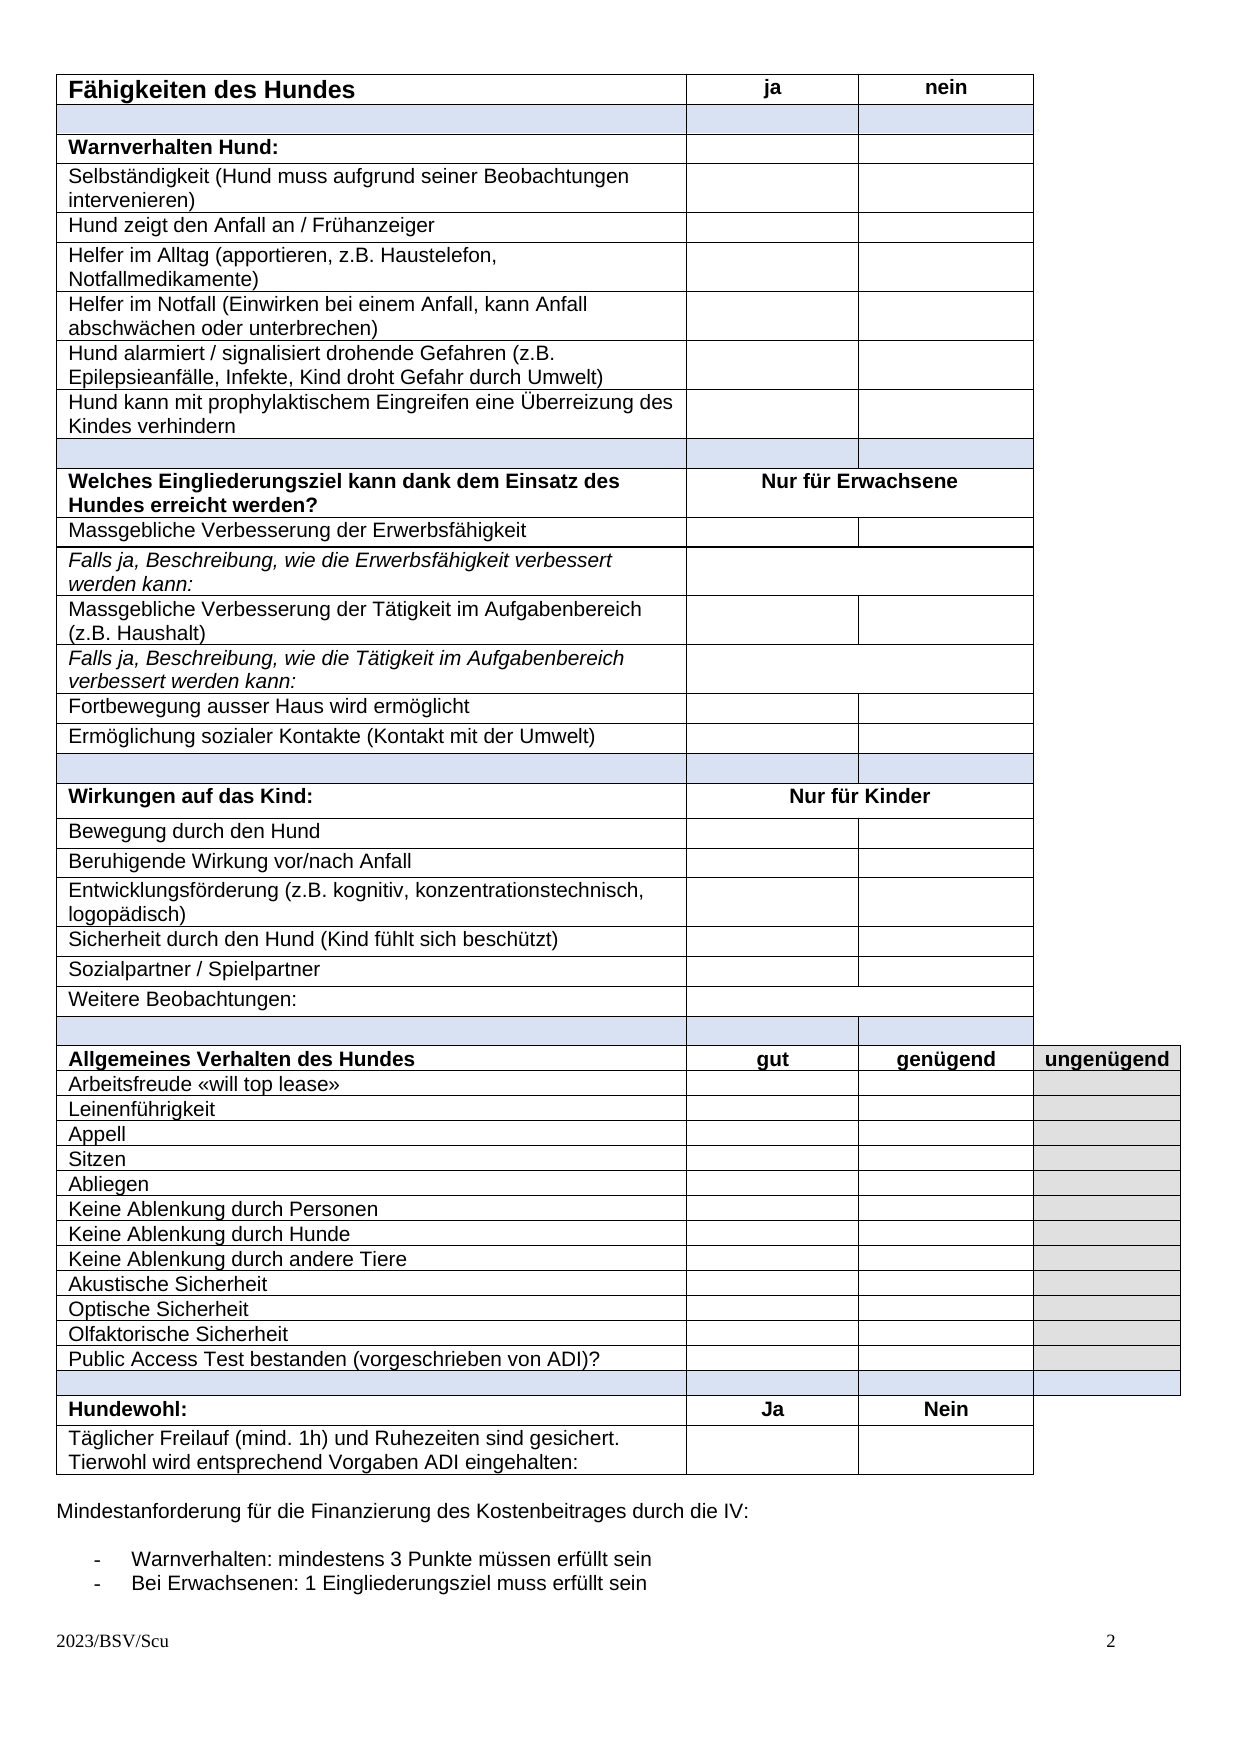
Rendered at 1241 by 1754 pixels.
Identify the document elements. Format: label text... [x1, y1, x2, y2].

table_cell Warnverhalten Hund: [57, 135, 686, 163]
table_cell [687, 1296, 858, 1320]
table_cell [1034, 1146, 1180, 1170]
table_cell [687, 957, 858, 986]
table_cell [687, 878, 858, 926]
table_cell Beruhigende Wirkung vor/nach Anfall [57, 849, 686, 877]
table_cell [57, 1371, 686, 1395]
table_cell [1034, 1321, 1180, 1345]
table_cell Massgebliche Verbesserung der Tätigkeit im Aufgabenbereich (z.B. Haushalt) [57, 596, 686, 644]
table_cell [859, 390, 1033, 438]
table_cell [1034, 1096, 1180, 1120]
table_cell Akustische Sicherheit [57, 1271, 686, 1295]
table_cell [687, 754, 858, 783]
table_cell Hund kann mit prophylaktischem Eingreifen eine Überreizung des Kindes verhindern [57, 390, 686, 438]
table_cell Hundewohl: [57, 1396, 686, 1425]
table_cell Arbeitsfreude «will top lease» [57, 1071, 686, 1095]
table_cell Ja [687, 1396, 858, 1425]
table_cell Wirkungen auf das Kind: [57, 784, 686, 818]
table_cell [859, 1246, 1033, 1270]
table_cell Bewegung durch den Hund [57, 819, 686, 847]
table_cell [859, 1346, 1033, 1370]
table_cell [859, 1321, 1033, 1345]
table_cell Olfaktorische Sicherheit [57, 1321, 686, 1345]
table_cell [687, 164, 858, 212]
table_cell [687, 1246, 858, 1270]
table_cell [687, 1096, 858, 1120]
table_cell [687, 439, 858, 468]
table_cell Weitere Beobachtungen: [57, 987, 686, 1016]
table_cell [687, 1017, 858, 1045]
table_cell Falls ja, Beschreibung, wie die Tätigkeit im Aufgabenbereich verbessert werden kann: [57, 645, 686, 693]
table_cell [687, 548, 1033, 595]
table_cell [859, 878, 1033, 926]
table_cell Fortbewegung ausser Haus wird ermöglicht [57, 694, 686, 723]
table_cell [859, 596, 1033, 644]
table_cell [687, 694, 858, 723]
table_cell [687, 1071, 858, 1095]
table_cell Keine Ablenkung durch Personen [57, 1196, 686, 1220]
table_cell Sitzen [57, 1146, 686, 1170]
table_cell [859, 1071, 1033, 1095]
table_cell [859, 1371, 1033, 1395]
table_cell [687, 105, 858, 133]
table_cell [1034, 1271, 1180, 1295]
table_cell gut [687, 1046, 858, 1070]
table_cell [859, 1146, 1033, 1170]
table_cell [859, 1196, 1033, 1220]
table_cell [1034, 1196, 1180, 1220]
table_cell genügend [859, 1046, 1033, 1070]
table_cell [859, 213, 1033, 242]
table_cell [859, 1017, 1033, 1045]
table_cell [687, 819, 858, 847]
table_cell [859, 1271, 1033, 1295]
table_cell [859, 164, 1033, 212]
table_cell [687, 213, 858, 242]
table_cell [1034, 1371, 1180, 1395]
table_header ja [687, 75, 858, 104]
table_cell [687, 849, 858, 877]
table_cell [859, 243, 1033, 291]
table_cell Selbständigkeit (Hund muss aufgrund seiner Beobachtungen intervenieren) [57, 164, 686, 212]
table_cell [859, 754, 1033, 783]
table_cell Ermöglichung sozialer Kontakte (Kontakt mit der Umwelt) [57, 724, 686, 753]
table_cell [687, 518, 858, 546]
table_cell Massgebliche Verbesserung der Erwerbsfähigkeit [57, 518, 686, 546]
table_cell Nur für Kinder [687, 784, 1033, 818]
table_cell Nur für Erwachsene [687, 469, 1033, 517]
table_cell [1034, 1071, 1180, 1095]
table_cell [859, 819, 1033, 847]
text Mindestanforderung für die Finanzierung des Kostenbeitrages durch die IV: [56, 1499, 1181, 1523]
table_cell Sozialpartner / Spielpartner [57, 957, 686, 986]
table_cell Appell [57, 1121, 686, 1145]
table_cell Hund alarmiert / signalisiert drohende Gefahren (z.B. Epilepsieanfälle, Infekte, Kind droht Gefahr durch Umwelt) [57, 341, 686, 389]
table_cell [859, 439, 1033, 468]
table_cell [1034, 1296, 1180, 1320]
table_cell [687, 1121, 858, 1145]
table_cell [859, 1221, 1033, 1245]
table_header Fähigkeiten des Hundes [57, 75, 686, 104]
table_cell [687, 645, 1033, 693]
table_cell [687, 987, 1033, 1016]
table_cell [57, 1017, 686, 1045]
table_cell [687, 1346, 858, 1370]
table_cell [859, 105, 1033, 133]
table_cell [687, 243, 858, 291]
table_cell [687, 1196, 858, 1220]
table_cell [859, 292, 1033, 340]
table_cell [1034, 1221, 1180, 1245]
table_cell ungenügend [1034, 1046, 1180, 1070]
table_cell Welches Eingliederungsziel kann dank dem Einsatz des Hundes erreicht werden? [57, 469, 686, 517]
table_cell [859, 724, 1033, 753]
table_cell [687, 341, 858, 389]
table_cell Leinenführigkeit [57, 1096, 686, 1120]
table_cell Entwicklungsförderung (z.B. kognitiv, konzentrationstechnisch, logopädisch) [57, 878, 686, 926]
table_cell Sicherheit durch den Hund (Kind fühlt sich beschützt) [57, 927, 686, 956]
table_cell Täglicher Freilauf (mind. 1h) und Ruhezeiten sind gesichert. Tierwohl wird entsprechend Vorgaben ADI eingehalten: [57, 1426, 686, 1474]
table_cell [687, 724, 858, 753]
table_cell Keine Ablenkung durch Hunde [57, 1221, 686, 1245]
table_cell [859, 927, 1033, 956]
table_cell [859, 957, 1033, 986]
table_cell Allgemeines Verhalten des Hundes [57, 1046, 686, 1070]
table_header nein [859, 75, 1033, 104]
table_cell Keine Ablenkung durch andere Tiere [57, 1246, 686, 1270]
table_cell [687, 292, 858, 340]
table_cell [859, 1296, 1033, 1320]
table_cell [687, 596, 858, 644]
table_cell [1034, 1171, 1180, 1195]
table_cell Optische Sicherheit [57, 1296, 686, 1320]
table_cell [57, 439, 686, 468]
table_cell [687, 1171, 858, 1195]
table_cell [859, 849, 1033, 877]
table_cell [859, 1426, 1033, 1474]
table_cell [859, 694, 1033, 723]
table_cell [859, 1121, 1033, 1145]
list Warnverhalten: mindestens 3 Punkte müssen erfüllt sein [94, 1547, 1181, 1571]
table_cell [1034, 1121, 1180, 1145]
table_cell [1034, 1346, 1180, 1370]
table_cell Helfer im Alltag (apportieren, z.B. Haustelefon, Notfallmedikamente) [57, 243, 686, 291]
table_cell [687, 1271, 858, 1295]
table_cell Nein [859, 1396, 1033, 1425]
table_cell [57, 754, 686, 783]
table_cell [859, 341, 1033, 389]
table_cell [859, 1096, 1033, 1120]
table_cell Abliegen [57, 1171, 686, 1195]
table_cell Falls ja, Beschreibung, wie die Erwerbsfähigkeit verbessert werden kann: [57, 548, 686, 595]
table_cell [57, 105, 686, 133]
table_cell [859, 518, 1033, 546]
table_cell [687, 1221, 858, 1245]
table_cell [687, 1146, 858, 1170]
table_cell [687, 927, 858, 956]
table_cell [687, 135, 858, 163]
table_cell [687, 1371, 858, 1395]
table_cell [859, 1171, 1033, 1195]
table_cell [859, 135, 1033, 163]
table_cell Public Access Test bestanden (vorgeschrieben von ADI)? [57, 1346, 686, 1370]
table_cell [687, 390, 858, 438]
list Bei Erwachsenen: 1 Eingliederungsziel muss erfüllt sein [94, 1571, 1181, 1595]
table_cell [687, 1426, 858, 1474]
table_cell [687, 1321, 858, 1345]
table_cell Hund zeigt den Anfall an / Frühanzeiger [57, 213, 686, 242]
table_cell [1034, 1246, 1180, 1270]
table_cell Helfer im Notfall (Einwirken bei einem Anfall, kann Anfall abschwächen oder unterbrechen) [57, 292, 686, 340]
